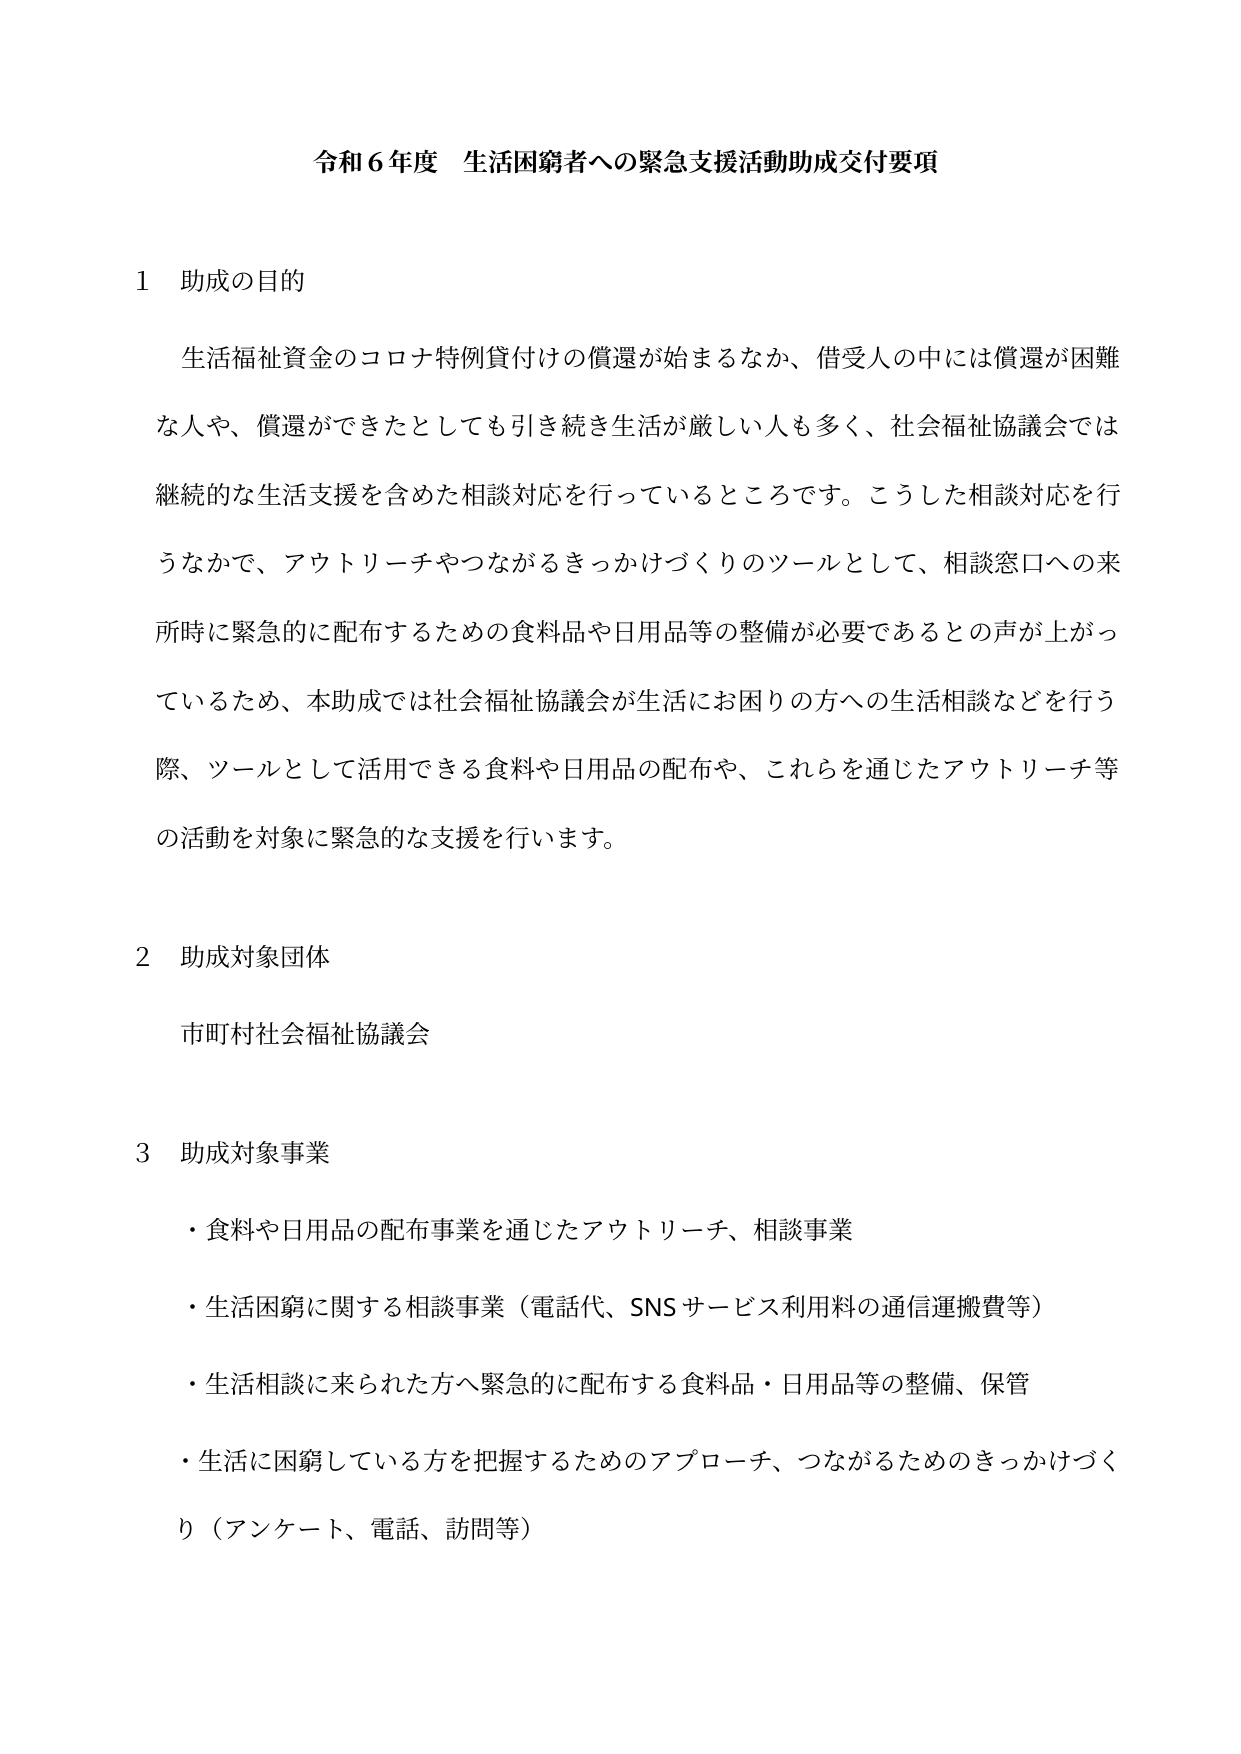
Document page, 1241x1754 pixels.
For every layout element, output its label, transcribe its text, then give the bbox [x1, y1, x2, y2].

text ３ 助成対象事業 [130, 1118, 1122, 1186]
text ２ 助成対象団体 [130, 922, 1122, 990]
text ・食料や日用品の配布事業を通じたアウトリーチ、相談事業 [130, 1195, 1122, 1263]
text 市町村社会福祉協議会 [130, 998, 1122, 1067]
text １ 助成の目的 [130, 245, 1122, 314]
text ・生活相談に来られた方へ緊急的に配布する食料品・日用品等の整備、保管 [130, 1348, 1122, 1417]
text 生活福祉資金のコロナ特例貸付けの償還が始まるなか、借受人の中には償還が困難な人や、償還ができたとしても引き続き生活が厳しい人も多く、社会福祉協議会では継続的な生活支援を含めた相談対応を行っているところです。こうした相談対応を行うなかで、アウトリーチやつながるきっかけづくりのツールとして、相談窓口への来所時に緊急的に配布するための食料品や日用品等の整備が必要であるとの声が上がっているため、本助成では社会福祉協議会が生活にお困りの方への生活相談などを行う際、ツールとして活用できる食料や日用品の配布や、これらを通じたアウトリーチ等の活動を対象に緊急的な支援を行います。 [130, 322, 1122, 871]
text ・生活に困窮している方を把握するためのアプローチ、つながるためのきっかけづくり（アンケート、電話、訪問等） [174, 1425, 1122, 1562]
text ・生活困窮に関する相談事業（電話代、SNSサービス利用料の通信運搬費等） [130, 1272, 1122, 1340]
text 令和６年度 生活困窮者への緊急支援活動助成交付要項 [130, 126, 1122, 194]
